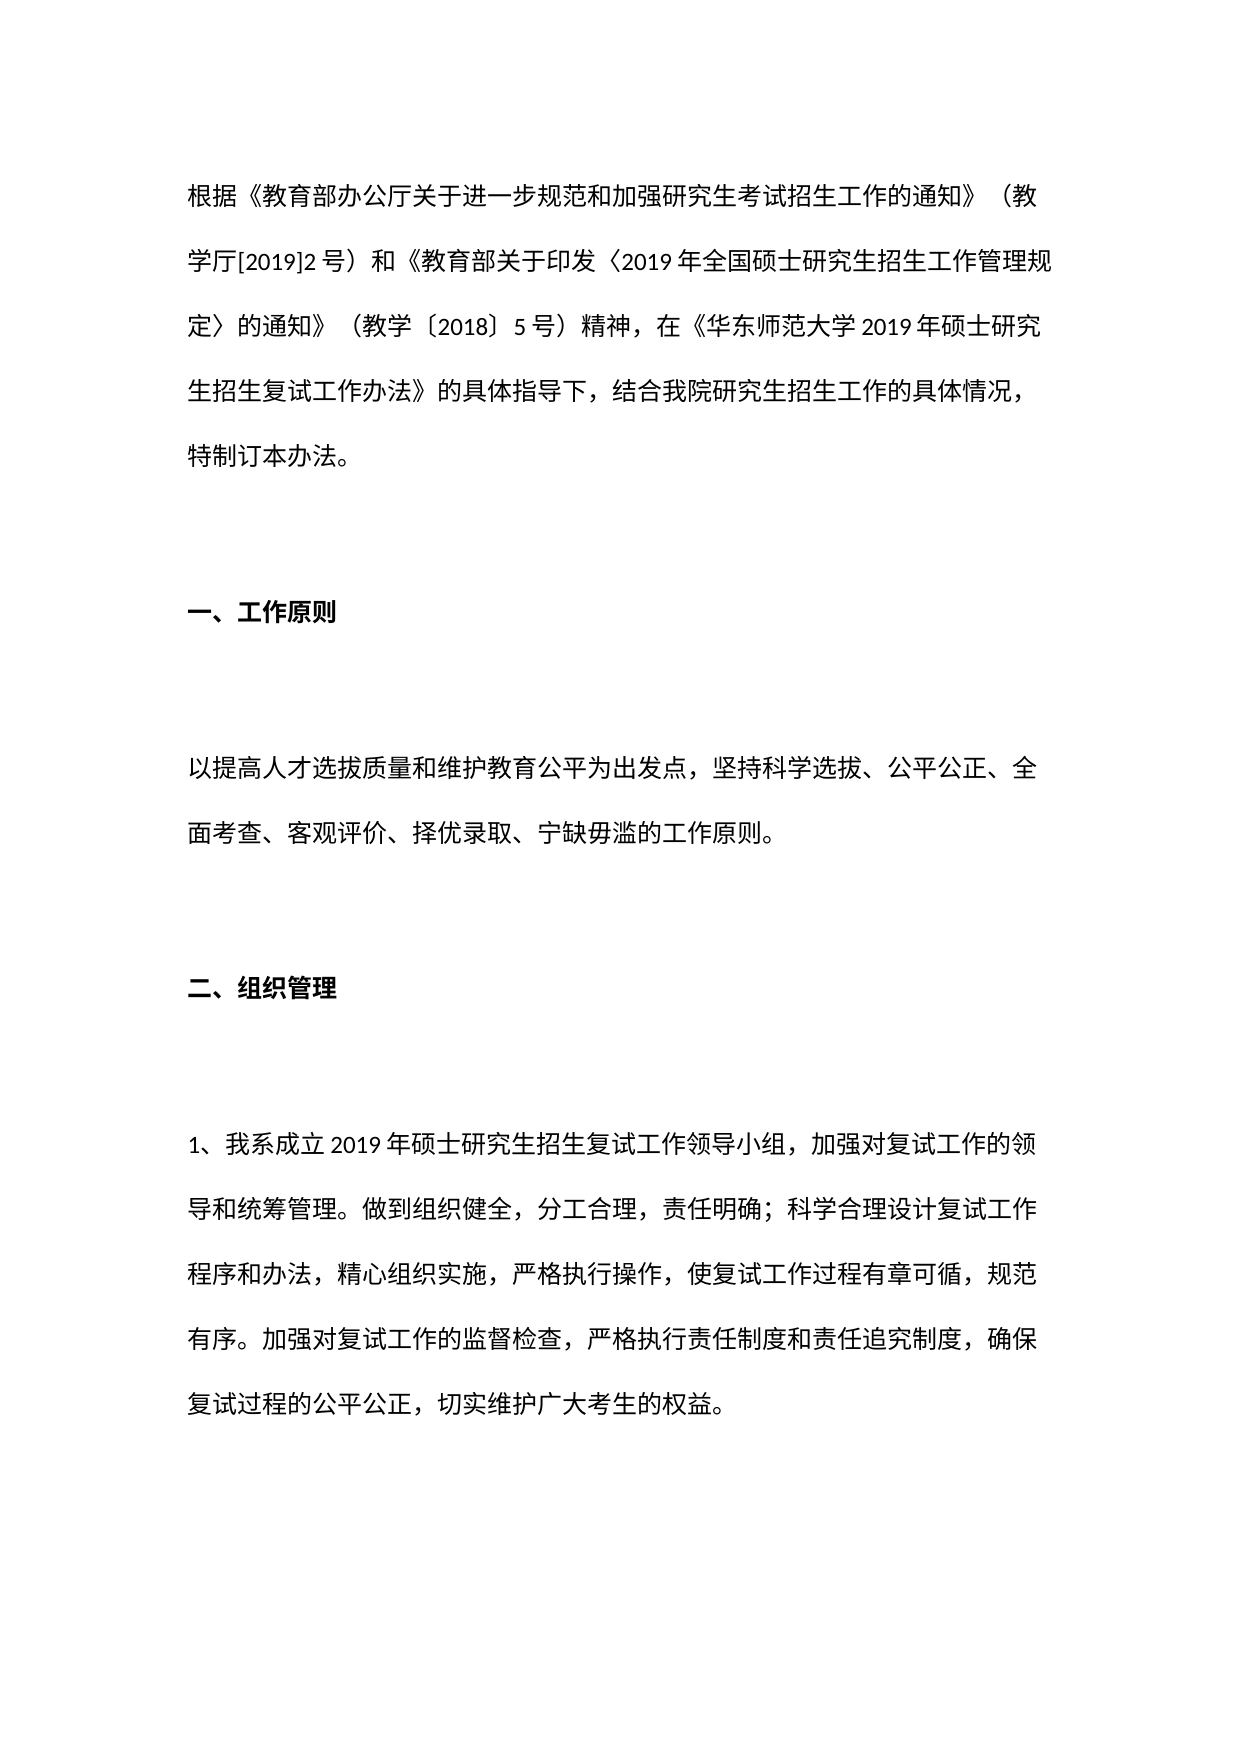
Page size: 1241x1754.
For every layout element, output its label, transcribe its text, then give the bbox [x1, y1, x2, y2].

text 一、工作原则 [187, 578, 1053, 643]
text 1、我系成立2019年硕士研究生招生复试工作领导小组，加强对复试工作的领导和统筹管理。做到组织健全，分工合理，责任明确；科学合理设计复试工作程序和办法，精心组织实施，严格执行操作，使复试工作过程有章可循，规范有序。加强对复试工作的监督检查，严格执行责任制度和责任追究制度，确保复试过程的公平公正，切实维护广大考生的权益。 [187, 1110, 1053, 1435]
text 以提高人才选拔质量和维护教育公平为出发点，坚持科学选拔、公平公正、全面考查、客观评价、择优录取、宁缺毋滥的工作原则。 [187, 734, 1053, 864]
text 根据《教育部办公厅关于进一步规范和加强研究生考试招生工作的通知》（教学厅[2019]2号）和《教育部关于印发〈2019年全国硕士研究生招生工作管理规定〉的通知》（教学〔2018〕5号）精神，在《华东师范大学2019年硕士研究生招生复试工作办法》的具体指导下，结合我院研究生招生工作的具体情况，特制订本办法。 [187, 162, 1053, 487]
text 二、组织管理 [187, 954, 1053, 1019]
